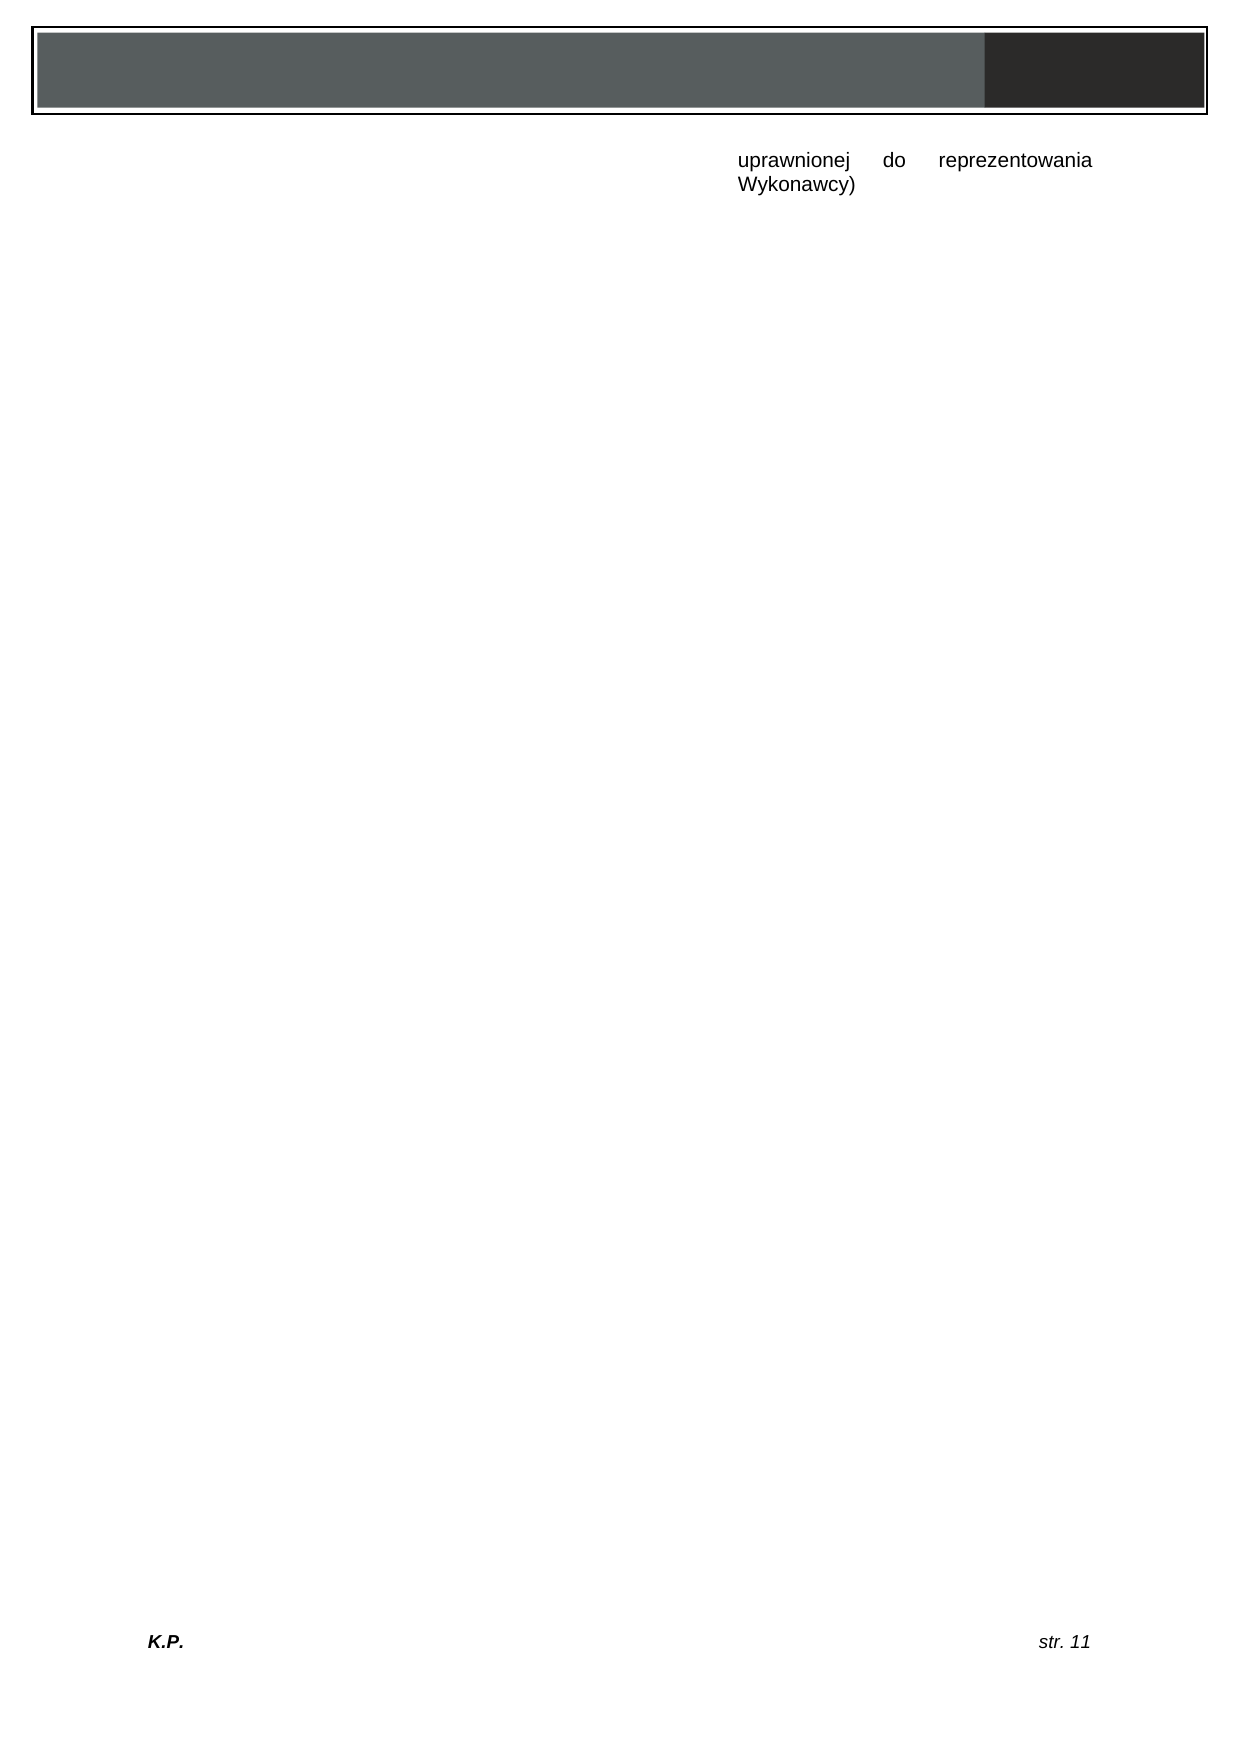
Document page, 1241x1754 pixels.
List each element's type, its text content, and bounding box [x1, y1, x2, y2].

text uprawnionej do reprezentowania Wykonawcy) [738, 148, 1093, 196]
